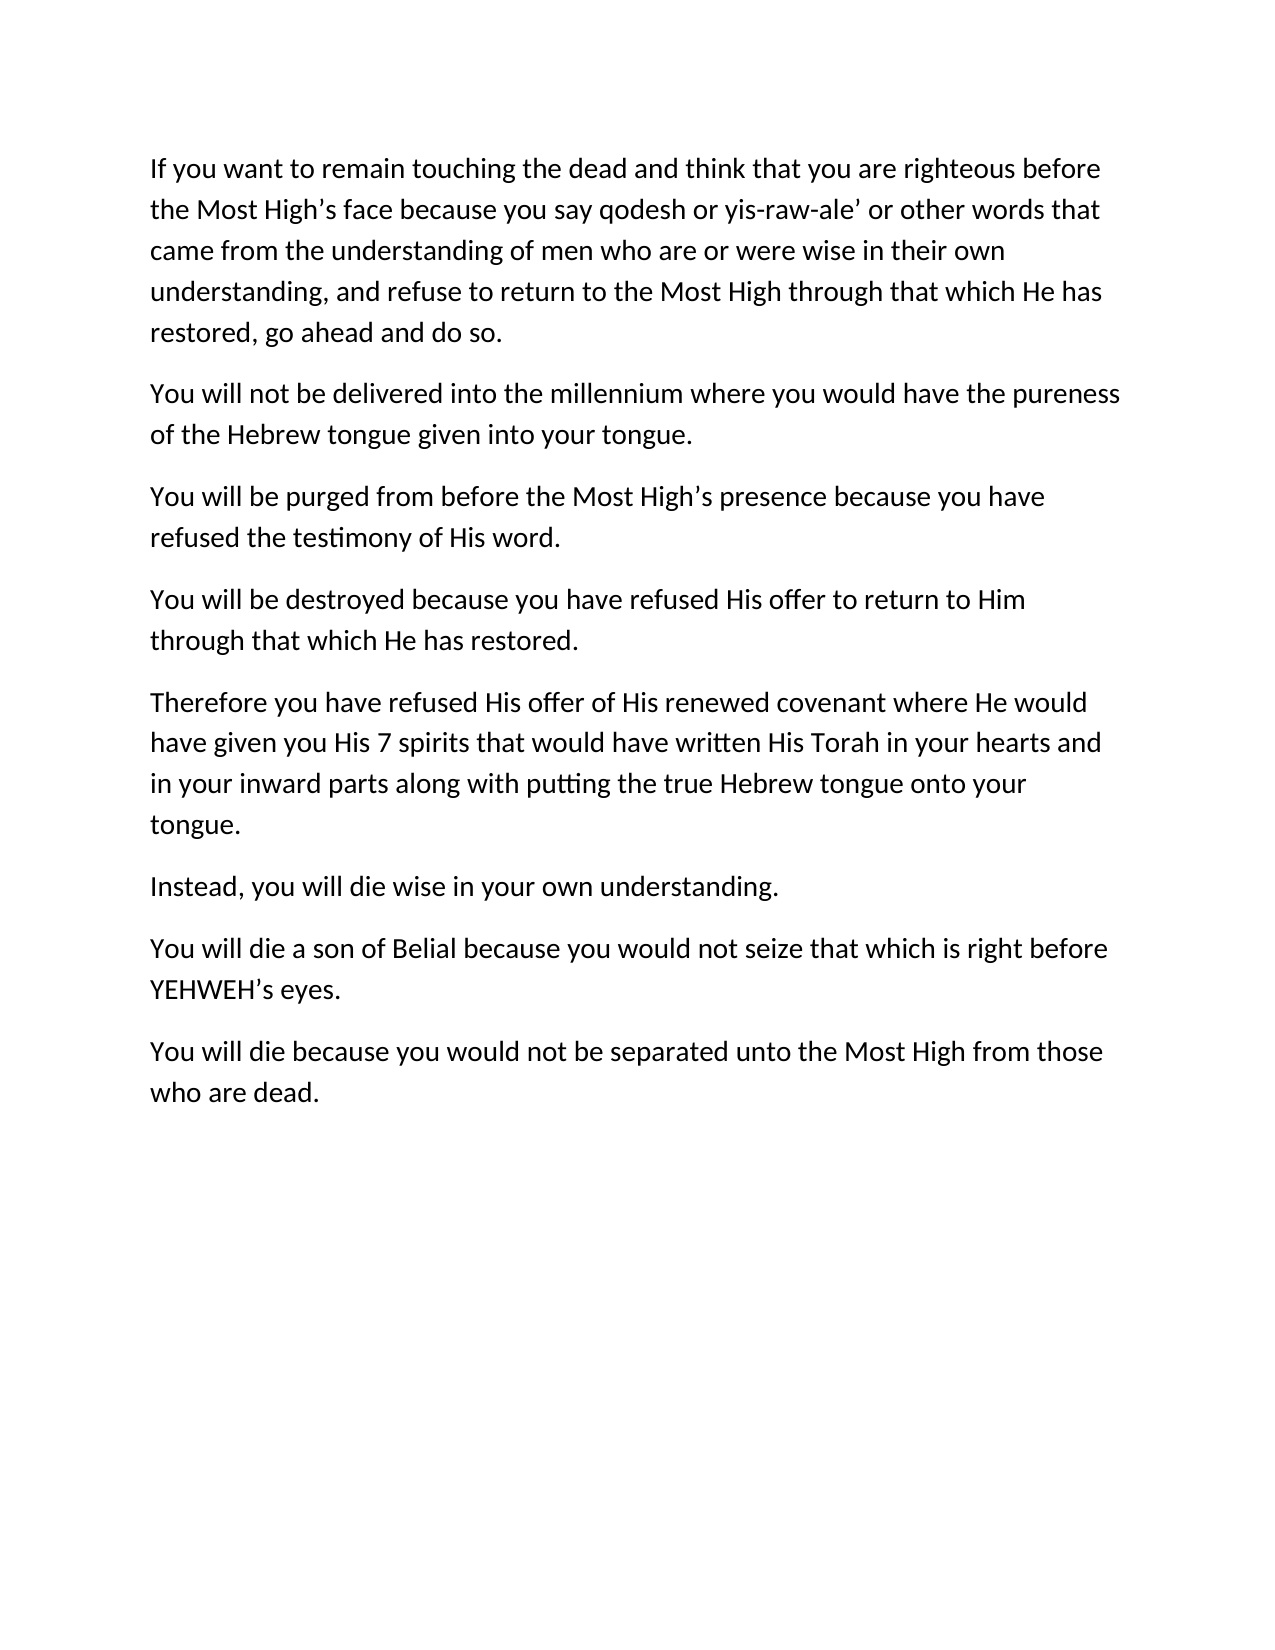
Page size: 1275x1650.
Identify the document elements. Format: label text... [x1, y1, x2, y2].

text Instead, you will die wise in your own understanding. [150, 868, 1125, 904]
text You will be destroyed because you have refused His offer to return to Him through that which He has restored. [150, 581, 1125, 657]
text You will be purged from before the Most High’s presence because you have refused the testimony of His word. [150, 478, 1125, 555]
text Therefore you have refused His offer of His renewed covenant where He would have given you His 7 spirits that would have written His Torah in your hearts and in your inward parts along with putting the true Hebrew tongue onto your tongue. [150, 684, 1125, 842]
text If you want to remain touching the dead and think that you are righteous before the Most High’s face because you say qodesh or yis-raw-ale’ or other words that came from the understanding of men who are or were wise in their own understanding, and refuse to return to the Most High through that which He has restored, go ahead and do so. [150, 150, 1125, 349]
text You will not be delivered into the millennium where you would have the pureness of the Hebrew tongue given into your tongue. [150, 376, 1125, 452]
text You will die because you would not be separated unto the Most High from those who are dead. [150, 1033, 1125, 1109]
text You will die a son of Belial because you would not seize that which is right before YEHWEH’s eyes. [150, 930, 1125, 1007]
